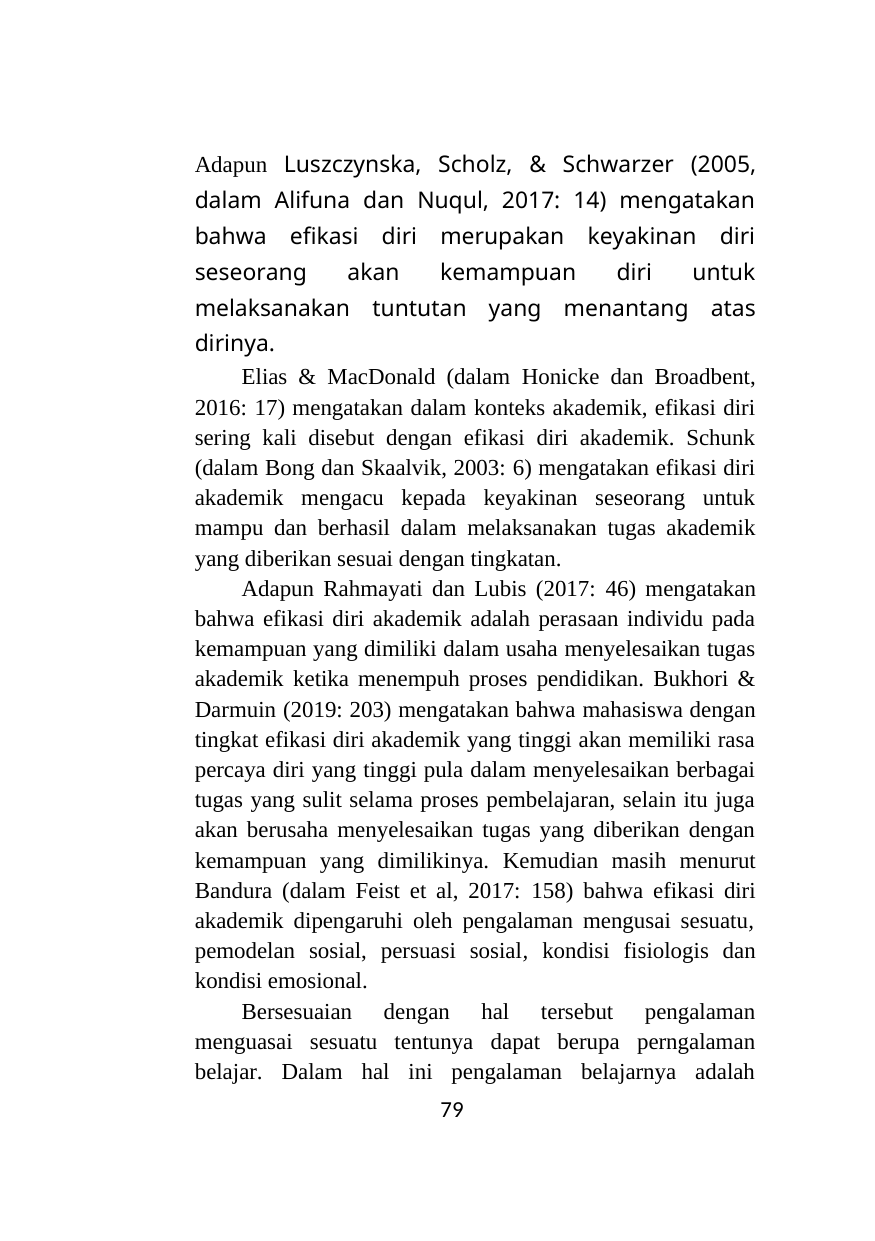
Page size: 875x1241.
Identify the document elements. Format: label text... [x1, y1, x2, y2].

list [194, 148, 756, 359]
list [194, 998, 756, 1084]
list Adapun Rahmayati dan Lubis (2017: 46) mengatakan bahwa efikasi diri akademik adalah perasaan individu pada kemampuan yang dimiliki dalam usaha menyelesaikan tugas akademik ketika menempuh proses pendidikan. Bukhori & Darmuin (2019: 203) mengatakan bahwa mahasiswa dengan tingkat efikasi diri akademik yang tinggi akan memiliki rasa percaya diri yang tinggi pula dalam menyelesaikan berbagai tugas yang sulit selama proses pembelajaran, selain itu juga akan berusaha menyelesaikan tugas yang diberikan dengan kemampuan yang dimilikinya. Kemudian masih menurut Bandura (dalam Feist et al, 2017: 158) bahwa efikasi diri akademik dipengaruhi oleh pengalaman mengusai sesuatu, pemodelan sosial, persuasi sosial, kondisi fisiologis dan kondisi emosional. [194, 575, 756, 994]
list Elias & MacDonald (dalam Honicke dan Broadbent, 2016: 17) mengatakan dalam konteks akademik, efikasi diri sering kali disebut dengan efikasi diri akademik. Schunk (dalam Bong dan Skaalvik, 2003: 6) mengatakan efikasi diri akademik mengacu kepada keyakinan seseorang untuk mampu dan berhasil dalam melaksanakan tugas akademik yang diberikan sesuai dengan tingkatan. [194, 363, 756, 571]
